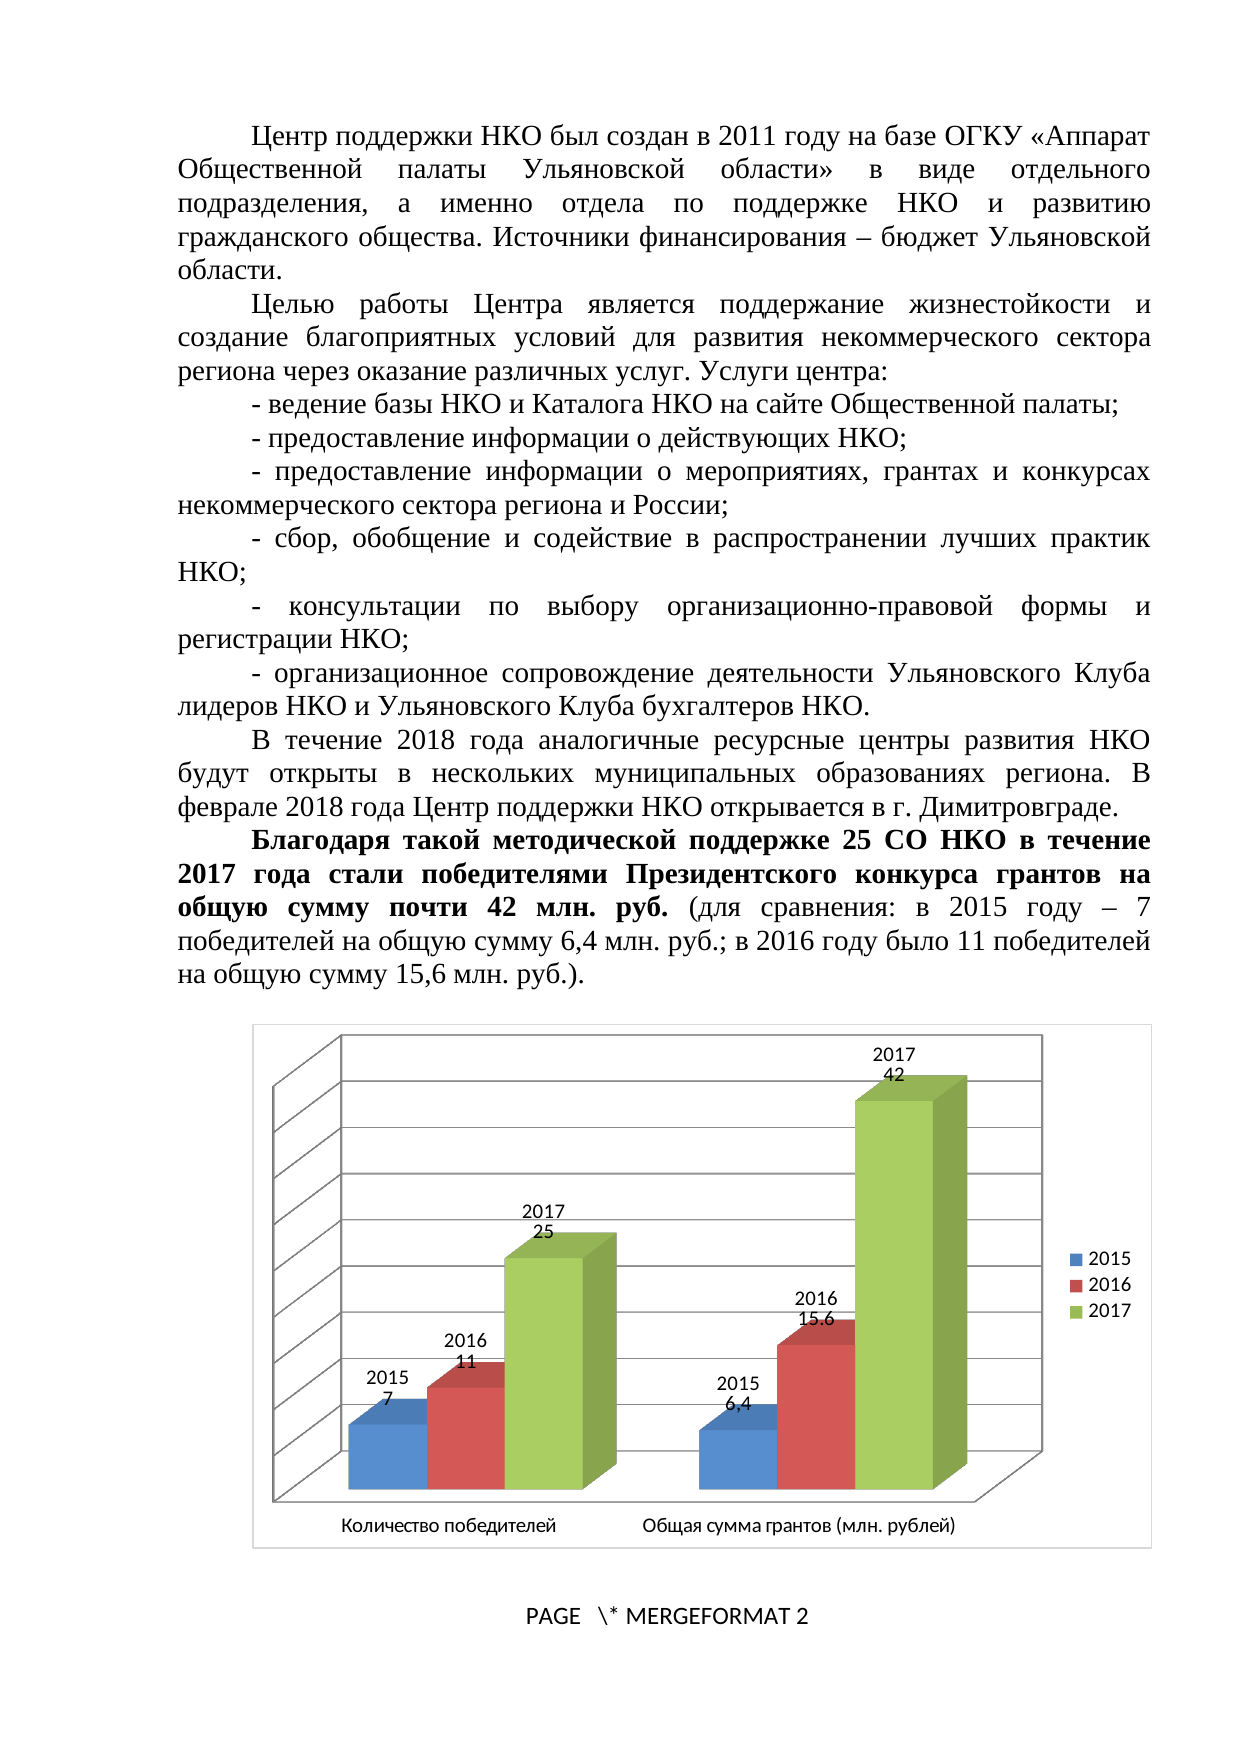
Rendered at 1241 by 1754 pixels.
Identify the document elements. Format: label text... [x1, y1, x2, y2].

text - консультации по выбору организационно-правовой формы и регистрации НКО; [177, 588, 1152, 655]
text Благодаря такой методической поддержке 25 СО НКО в течение 2017 года стали победителями Президентского конкурса грантов на общую сумму почти 42 млн. руб. (для сравнения: в 2015 году – 7 победителей на общую сумму 6,4 млн. руб.; в 2016 году было 11 победителей на общую сумму 15,6 млн. руб.). [177, 822, 1152, 990]
text Целью работы Центра является поддержание жизнестойкости и создание благоприятных условий для развития некоммерческого сектора региона через оказание различных услуг. Услуги центра: [177, 286, 1152, 386]
text - сбор, обобщение и содействие в распространении лучших практик НКО; [177, 521, 1152, 588]
text - организационное сопровождение деятельности Ульяновского Клуба лидеров НКО и Ульяновского Клуба бухгалтеров НКО. [177, 655, 1152, 722]
text - ведение базы НКО и Каталога НКО на сайте Общественной палаты; [177, 386, 1152, 420]
text Центр поддержки НКО был создан в 2011 году на базе ОГКУ «Аппарат Общественной палаты Ульяновской области» в виде отдельного подразделения, а именно отдела по поддержке НКО и развитию гражданского общества. Источники финансирования – бюджет Ульяновской области. [177, 118, 1152, 286]
text - предоставление информации о действующих НКО; [177, 420, 1152, 453]
text В течение 2018 года аналогичные ресурсные центры развития НКО будут открыты в нескольких муниципальных образованиях региона. В феврале 2018 года Центр поддержки НКО открывается в г. Димитровграде. [177, 722, 1152, 822]
text - предоставление информации о мероприятиях, грантах и конкурсах некоммерческого сектора региона и России; [177, 453, 1152, 521]
